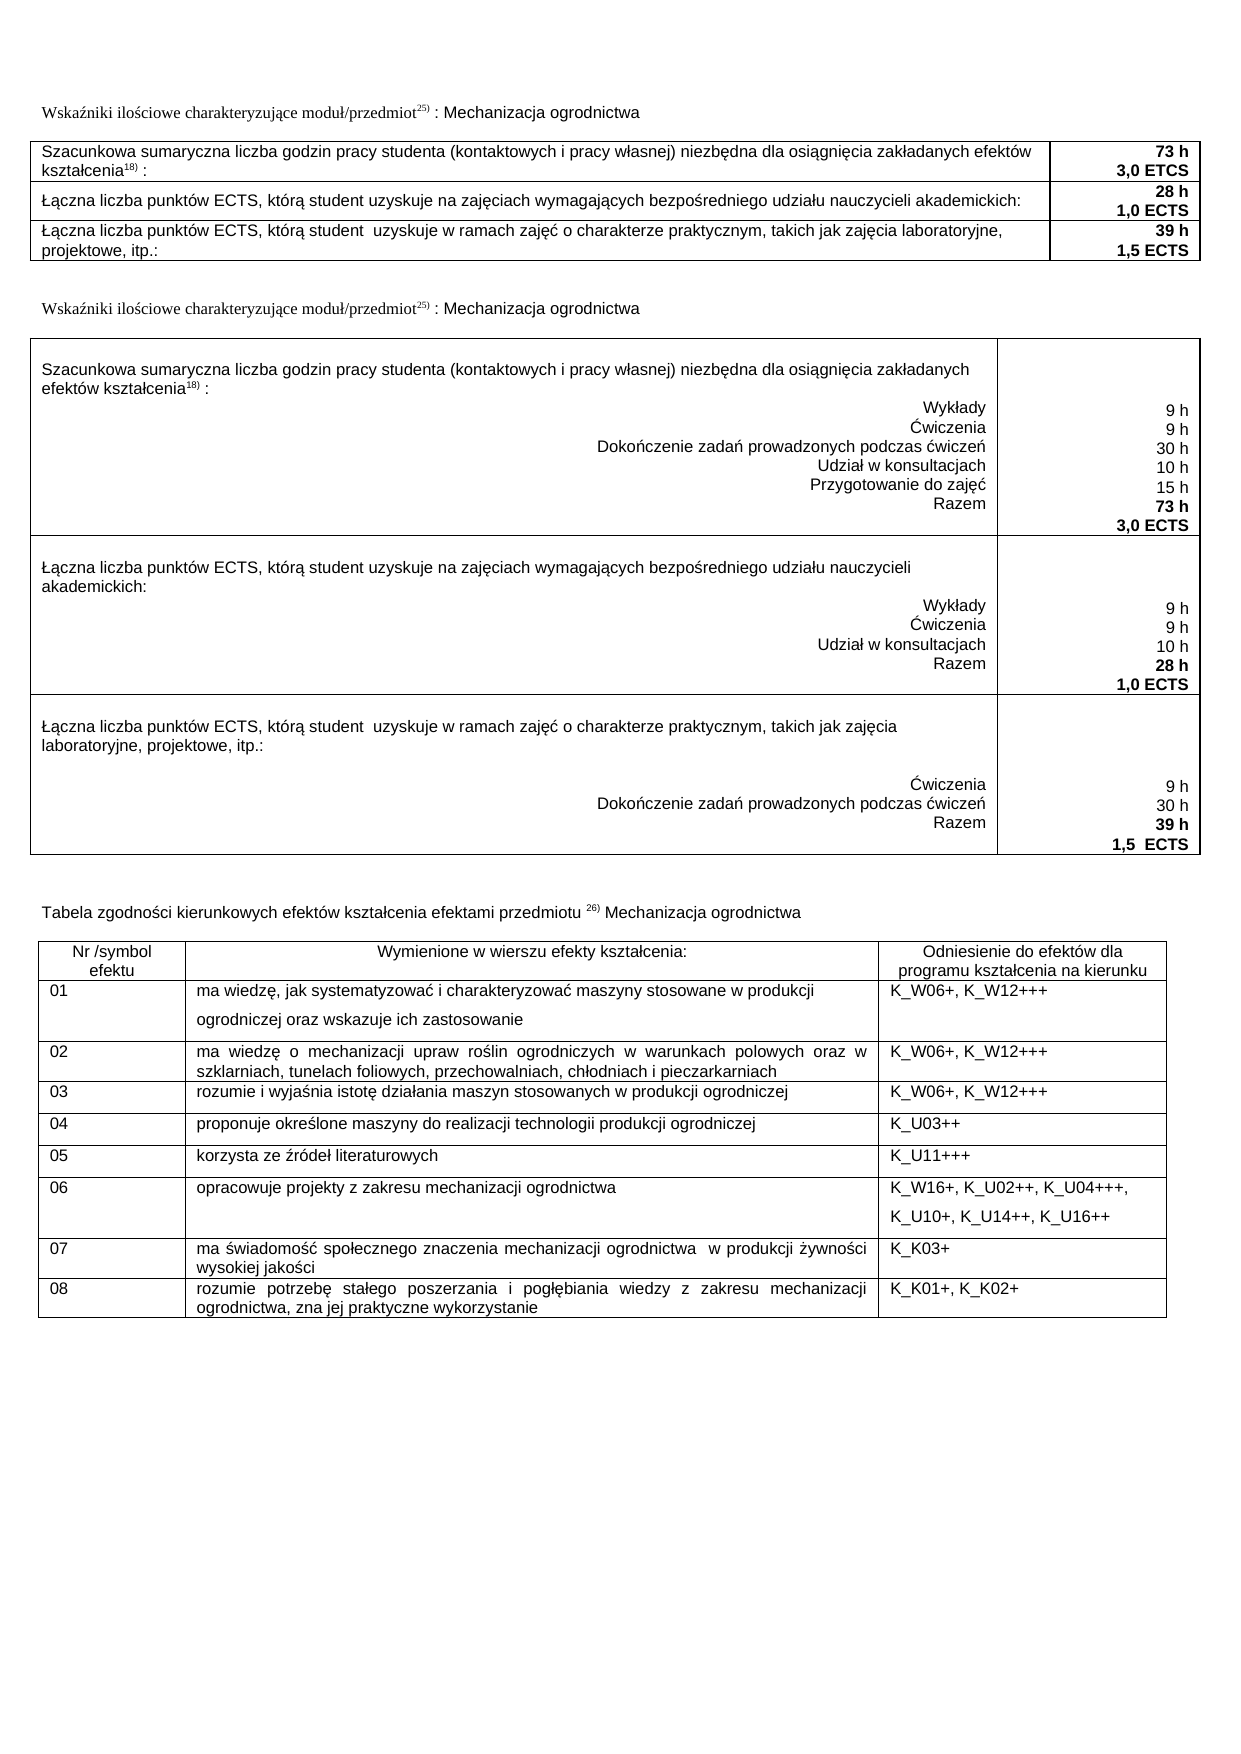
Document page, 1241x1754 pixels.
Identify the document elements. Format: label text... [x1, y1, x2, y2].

table_cell 9 h 9 h 10 h 28 h 1,0 ECTS [998, 536, 1199, 694]
text Wskaźniki ilościowe charakteryzujące moduł/przedmiot25) : Mechanizacja ogrodnictwa [41, 103, 1181, 122]
table_cell K_W16+, K_U02++, K_U04+++, K_U10+, K_U14++, K_U16++ [879, 1178, 1166, 1238]
table_cell ma wiedzę o mechanizacji upraw roślin ogrodniczych w warunkach polowych oraz w szklarniach, tunelach foliowych, przechowalniach, chłodniach i pieczarkarniach [186, 1042, 878, 1081]
table_cell 39 h 1,5 ECTS [1051, 221, 1199, 260]
table_cell Łączna liczba punktów ECTS, którą student uzyskuje w ramach zajęć o charakterze praktycznym, takich jak zajęcia laboratoryjne, projektowe, itp.: [31, 221, 1049, 260]
table_header Nr /symbol efektu [39, 942, 185, 980]
table_cell proponuje określone maszyny do realizacji technologii produkcji ogrodniczej [186, 1114, 878, 1145]
table_cell 06 [39, 1178, 185, 1238]
table_cell 28 h 1,0 ECTS [1051, 182, 1199, 220]
table_cell 05 [39, 1146, 185, 1177]
table_header Szacunkowa sumaryczna liczba godzin pracy studenta (kontaktowych i pracy własnej) niezbędna dla osiągnięcia zakładanych efektów kształcenia18) : Wykłady Ćwiczenia Dokończenie zadań prowadzonych podczas ćwiczeń Udział w konsultacjach Przygotowanie do zajęć Razem [31, 339, 997, 535]
table_header Wymienione w wierszu efekty kształcenia: [186, 942, 878, 980]
text Wskaźniki ilościowe charakteryzujące moduł/przedmiot25) : Mechanizacja ogrodnictwa [41, 299, 1181, 318]
table_header Odniesienie do efektów dla programu kształcenia na kierunku [879, 942, 1166, 980]
table_cell K_U03++ [879, 1114, 1166, 1145]
table_cell Łączna liczba punktów ECTS, którą student uzyskuje na zajęciach wymagających bezpośredniego udziału nauczycieli akademickich: [31, 182, 1049, 220]
table_cell K_K03+ [879, 1239, 1166, 1277]
table_cell 02 [39, 1042, 185, 1081]
table_cell K_W06+, K_W12+++ [879, 1082, 1166, 1113]
table_cell Łączna liczba punktów ECTS, którą student uzyskuje na zajęciach wymagających bezpośredniego udziału nauczycieli akademickich: Wykłady Ćwiczenia Udział w konsultacjach Razem [31, 536, 997, 694]
table_cell K_W06+, K_W12+++ [879, 1042, 1166, 1081]
table_header Szacunkowa sumaryczna liczba godzin pracy studenta (kontaktowych i pracy własnej) niezbędna dla osiągnięcia zakładanych efektów kształcenia18) : [31, 142, 1049, 181]
table_cell rozumie potrzebę stałego poszerzania i pogłębiania wiedzy z zakresu mechanizacji ogrodnictwa, zna jej praktyczne wykorzystanie [186, 1279, 878, 1317]
table_cell K_U11+++ [879, 1146, 1166, 1177]
table_header 73 h 3,0 ETCS [1051, 142, 1199, 181]
table_cell opracowuje projekty z zakresu mechanizacji ogrodnictwa [186, 1178, 878, 1238]
table_cell ma świadomość społecznego znaczenia mechanizacji ogrodnictwa w produkcji żywności wysokiej jakości [186, 1239, 878, 1277]
table_cell 08 [39, 1279, 185, 1317]
table_header 9 h 9 h 30 h 10 h 15 h 73 h 3,0 ECTS [998, 339, 1199, 535]
table_cell ma wiedzę, jak systematyzować i charakteryzować maszyny stosowane w produkcji ogrodniczej oraz wskazuje ich zastosowanie [186, 981, 878, 1041]
table_cell korzysta ze źródeł literaturowych [186, 1146, 878, 1177]
table_cell K_W06+, K_W12+++ [879, 981, 1166, 1041]
table_cell 9 h 30 h 39 h 1,5 ECTS [998, 695, 1199, 853]
text Tabela zgodności kierunkowych efektów kształcenia efektami przedmiotu 26) Mechanizacja ogrodnictwa [41, 902, 1181, 922]
table_cell 07 [39, 1239, 185, 1277]
table_cell K_K01+, K_K02+ [879, 1279, 1166, 1317]
table_cell Łączna liczba punktów ECTS, którą student uzyskuje w ramach zajęć o charakterze praktycznym, takich jak zajęcia laboratoryjne, projektowe, itp.: Ćwiczenia Dokończenie zadań prowadzonych podczas ćwiczeń Razem [31, 695, 997, 853]
table_cell 03 [39, 1082, 185, 1113]
table_cell 01 [39, 981, 185, 1041]
table_cell 04 [39, 1114, 185, 1145]
table_cell rozumie i wyjaśnia istotę działania maszyn stosowanych w produkcji ogrodniczej [186, 1082, 878, 1113]
